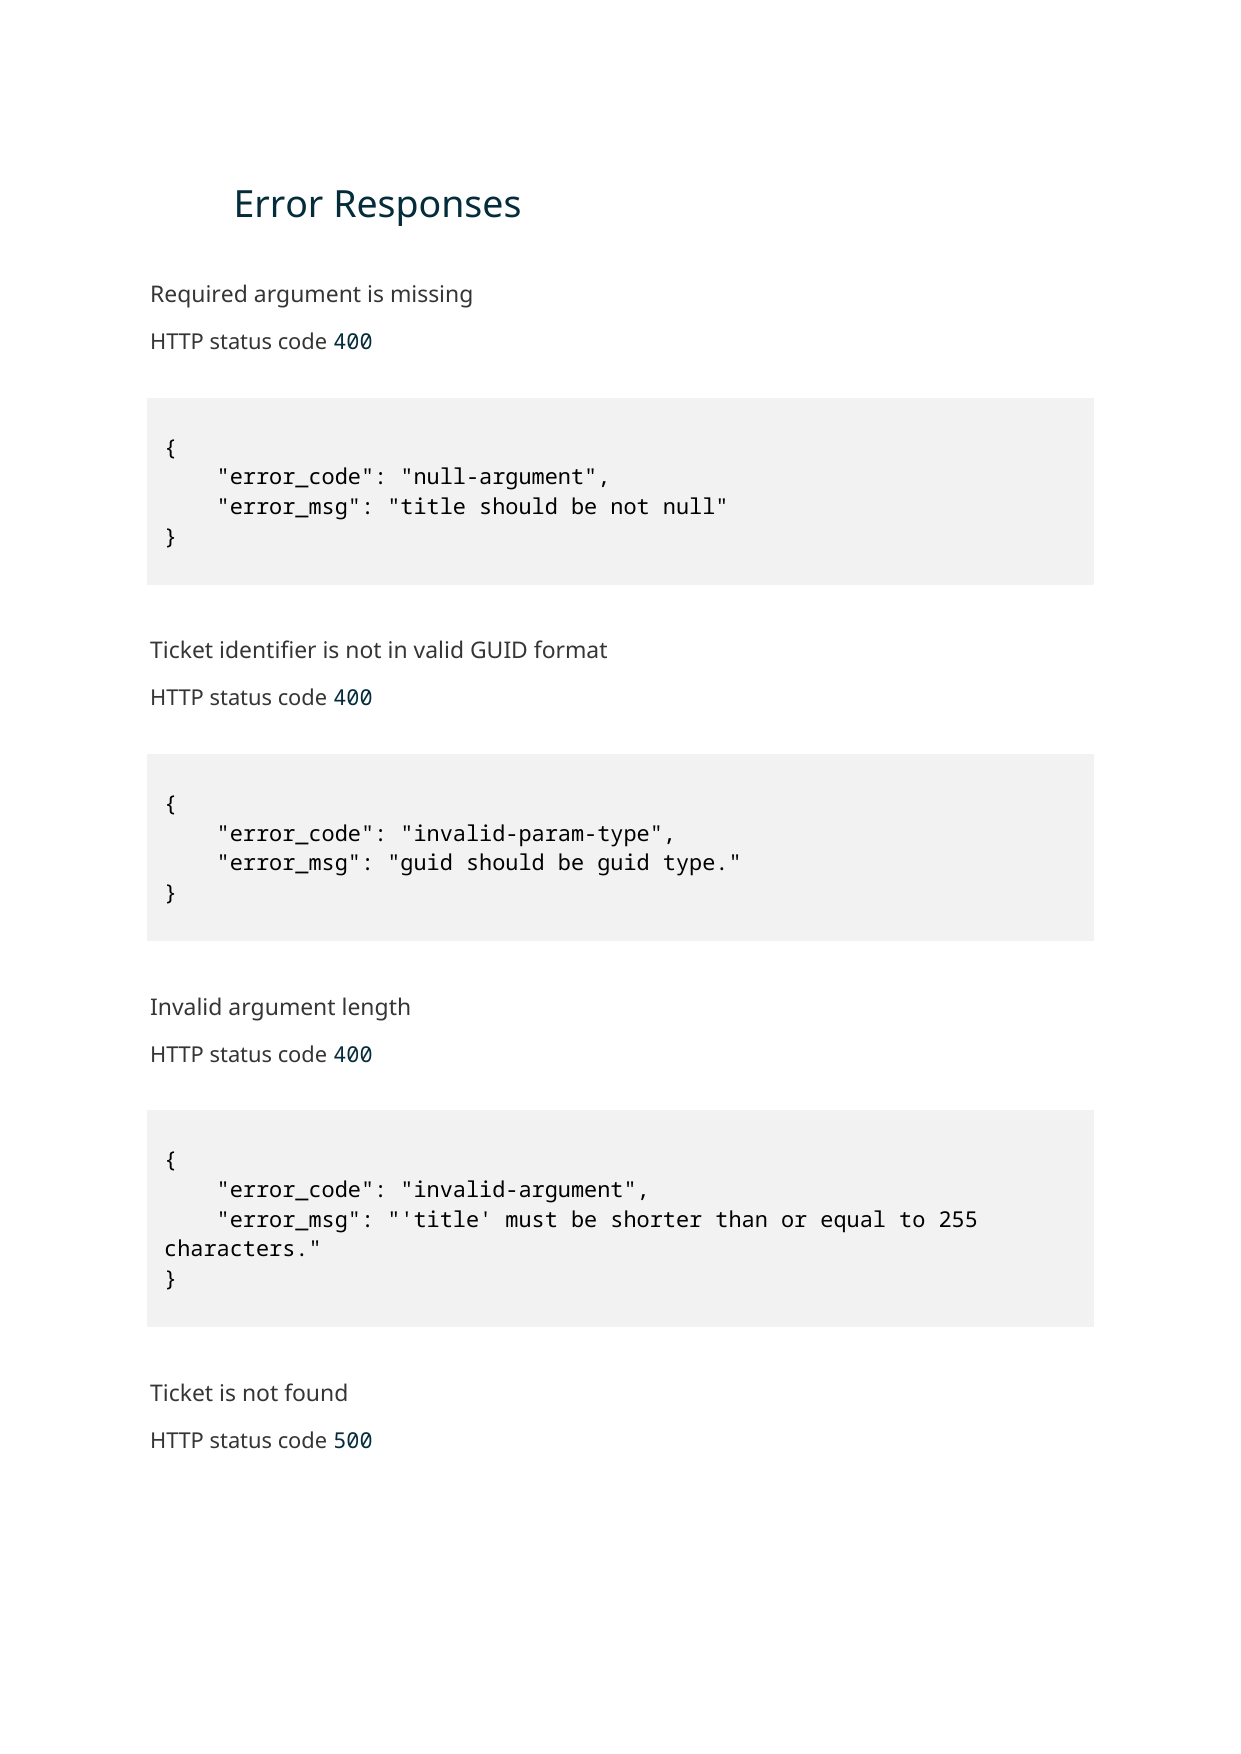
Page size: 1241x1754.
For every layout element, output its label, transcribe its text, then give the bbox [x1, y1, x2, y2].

text { "error_code": "invalid-param-type", "error_msg": "guid should be guid type." } [148, 755, 1093, 940]
text HTTP status code 400 [150, 682, 1090, 712]
text { "error_code": "invalid-argument", "error_msg": "'title' must be shorter than or equal to 255 characters." } [148, 1111, 1093, 1326]
text HTTP status code 400 [150, 326, 1090, 356]
text HTTP status code 400 [150, 1039, 1090, 1068]
text Ticket is not found [150, 1377, 1090, 1408]
text Invalid argument length [150, 991, 1090, 1022]
text HTTP status code 500 [150, 1425, 1090, 1454]
text Ticket identifier is not in valid GUID format [150, 634, 1090, 666]
subtitle Error Responses [150, 177, 1090, 228]
text { "error_code": "null-argument", "error_msg": "title should be not null" } [148, 399, 1093, 584]
text Required argument is missing [150, 278, 1090, 309]
